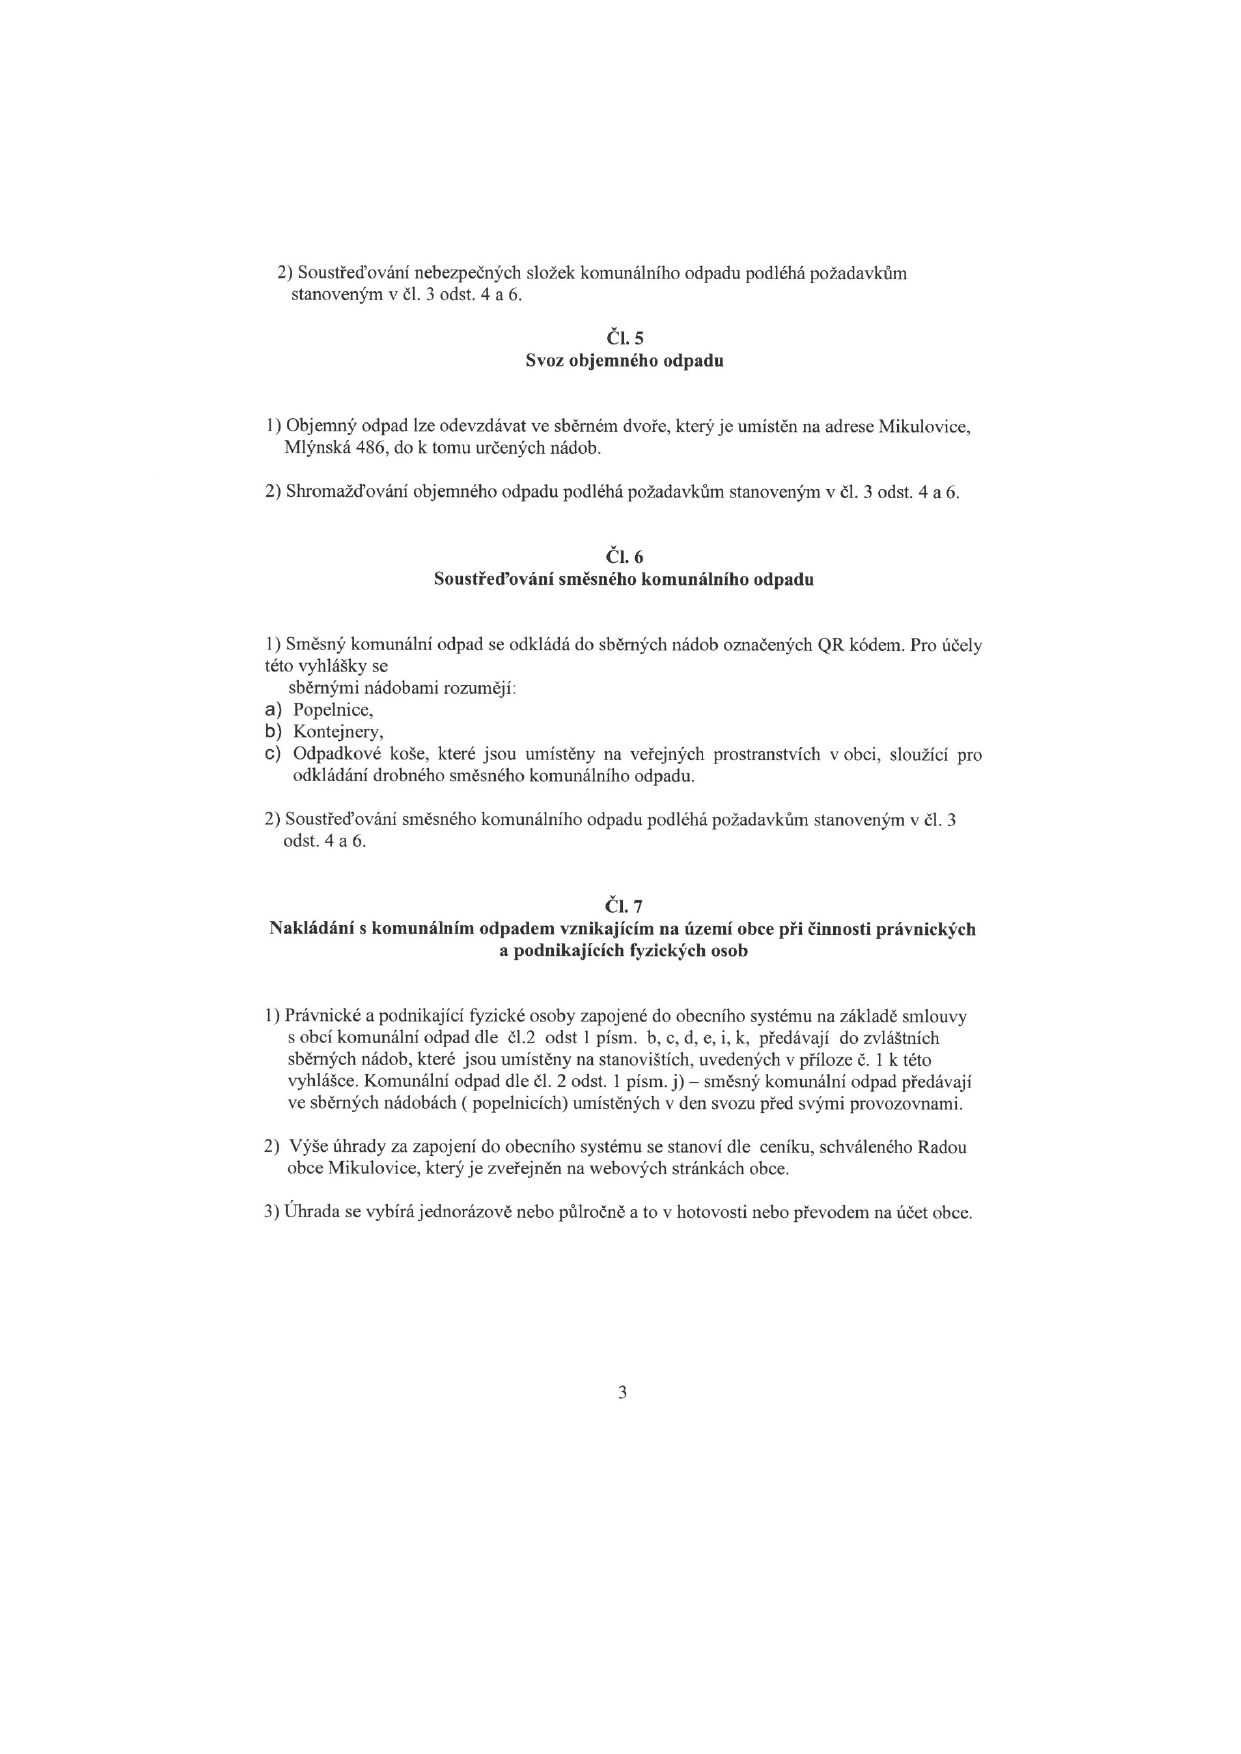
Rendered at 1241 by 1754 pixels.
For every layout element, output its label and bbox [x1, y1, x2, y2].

picture [147, 147, 1093, 1483]
